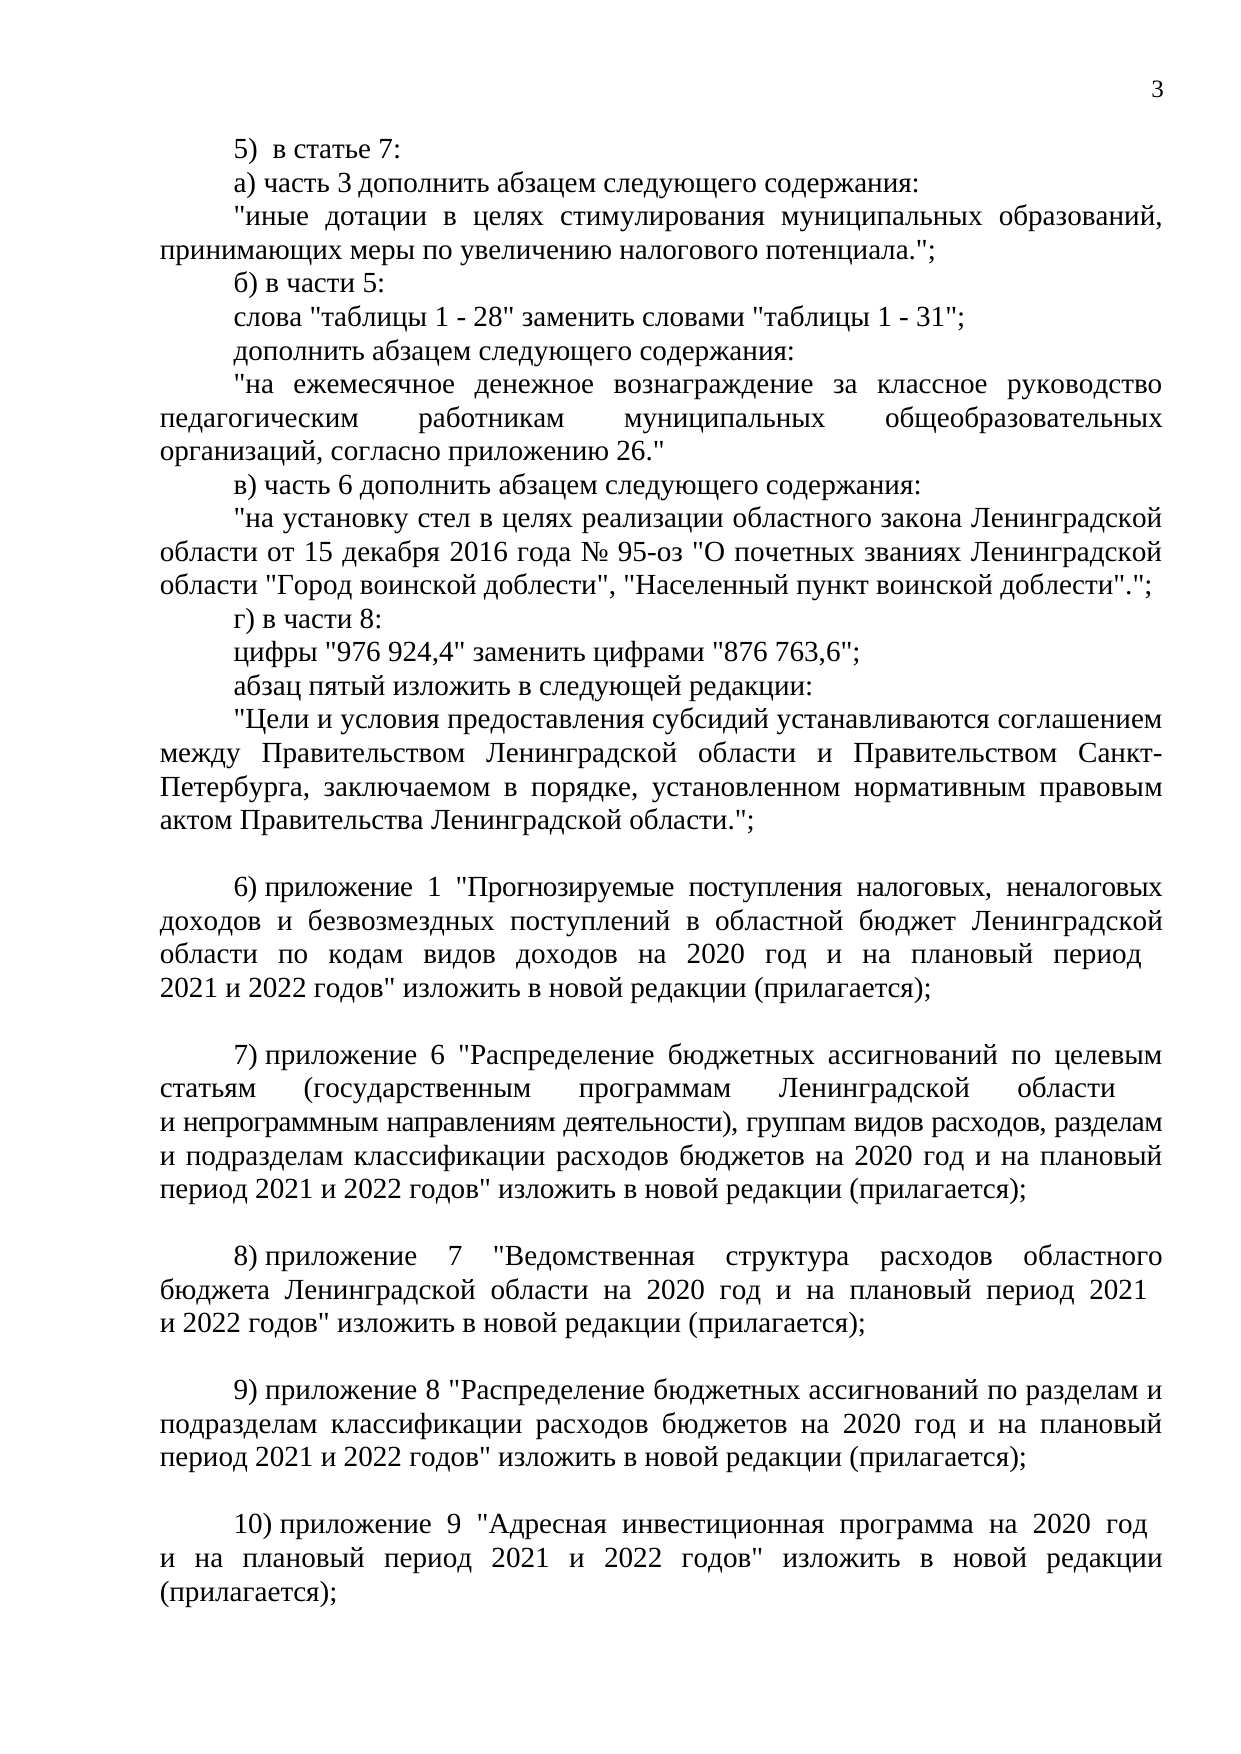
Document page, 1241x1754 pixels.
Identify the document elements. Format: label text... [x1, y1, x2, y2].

text б) в части 5: [159, 266, 1163, 299]
text 9) приложение 8 "Распределение бюджетных ассигнований по разделам и подразделам классификации расходов бюджетов на 2020 год и на плановый период 2021 и 2022 годов" изложить в новой редакции (прилагается); [159, 1372, 1163, 1473]
text "иные дотации в целях стимулирования муниципальных образований, принимающих меры по увеличению налогового потенциала."; [159, 198, 1163, 266]
text 6) приложение 1 "Прогнозируемые поступления налоговых, неналоговых доходов и безвозмездных поступлений в областной бюджет Ленинградской области по кодам видов доходов на 2020 год и на плановый период 2021 и 2022 годов" изложить в новой редакции (прилагается); [159, 869, 1163, 1003]
text цифры "976 924,4" заменить цифрами "876 763,6"; [159, 634, 1163, 668]
text 5) в статье 7: [159, 131, 1163, 165]
text а) часть 3 дополнить абзацем следующего содержания: [159, 165, 1163, 198]
text "Цели и условия предоставления субсидий устанавливаются соглашением между Правительством Ленинградской области и Правительством Санкт-Петербурга, заключаемом в порядке, установленном нормативным правовым актом Правительства Ленинградской области."; [159, 702, 1163, 836]
text 8) приложение 7 "Ведомственная структура расходов областного бюджета Ленинградской области на 2020 год и на плановый период 2021 и 2022 годов" изложить в новой редакции (прилагается); [159, 1238, 1163, 1339]
text 7) приложение 6 "Распределение бюджетных ассигнований по целевым статьям (государственным программам Ленинградской области и непрограммным направлениям деятельности), группам видов расходов, разделам и подразделам классификации расходов бюджетов на 2020 год и на плановый период 2021 и 2022 годов" изложить в новой редакции (прилагается); [159, 1037, 1163, 1205]
text "на установку стел в целях реализации областного закона Ленинградской области от 15 декабря 2016 года № 95-оз "О почетных званиях Ленинградской области "Город воинской доблести", "Населенный пункт воинской доблести"."; [159, 500, 1163, 601]
text абзац пятый изложить в следующей редакции: [159, 668, 1163, 702]
text "на ежемесячное денежное вознаграждение за классное руководство педагогическим работникам муниципальных общеобразовательных организаций, согласно приложению 26." [159, 366, 1163, 467]
text дополнить абзацем следующего содержания: [159, 333, 1163, 366]
text г) в части 8: [159, 601, 1163, 634]
text в) часть 6 дополнить абзацем следующего содержания: [159, 467, 1163, 500]
text слова "таблицы 1 - 28" заменить словами "таблицы 1 - 31"; [159, 299, 1163, 333]
text 10) приложение 9 "Адресная инвестиционная программа на 2020 год и на плановый период 2021 и 2022 годов" изложить в новой редакции (прилагается); [159, 1507, 1163, 1607]
